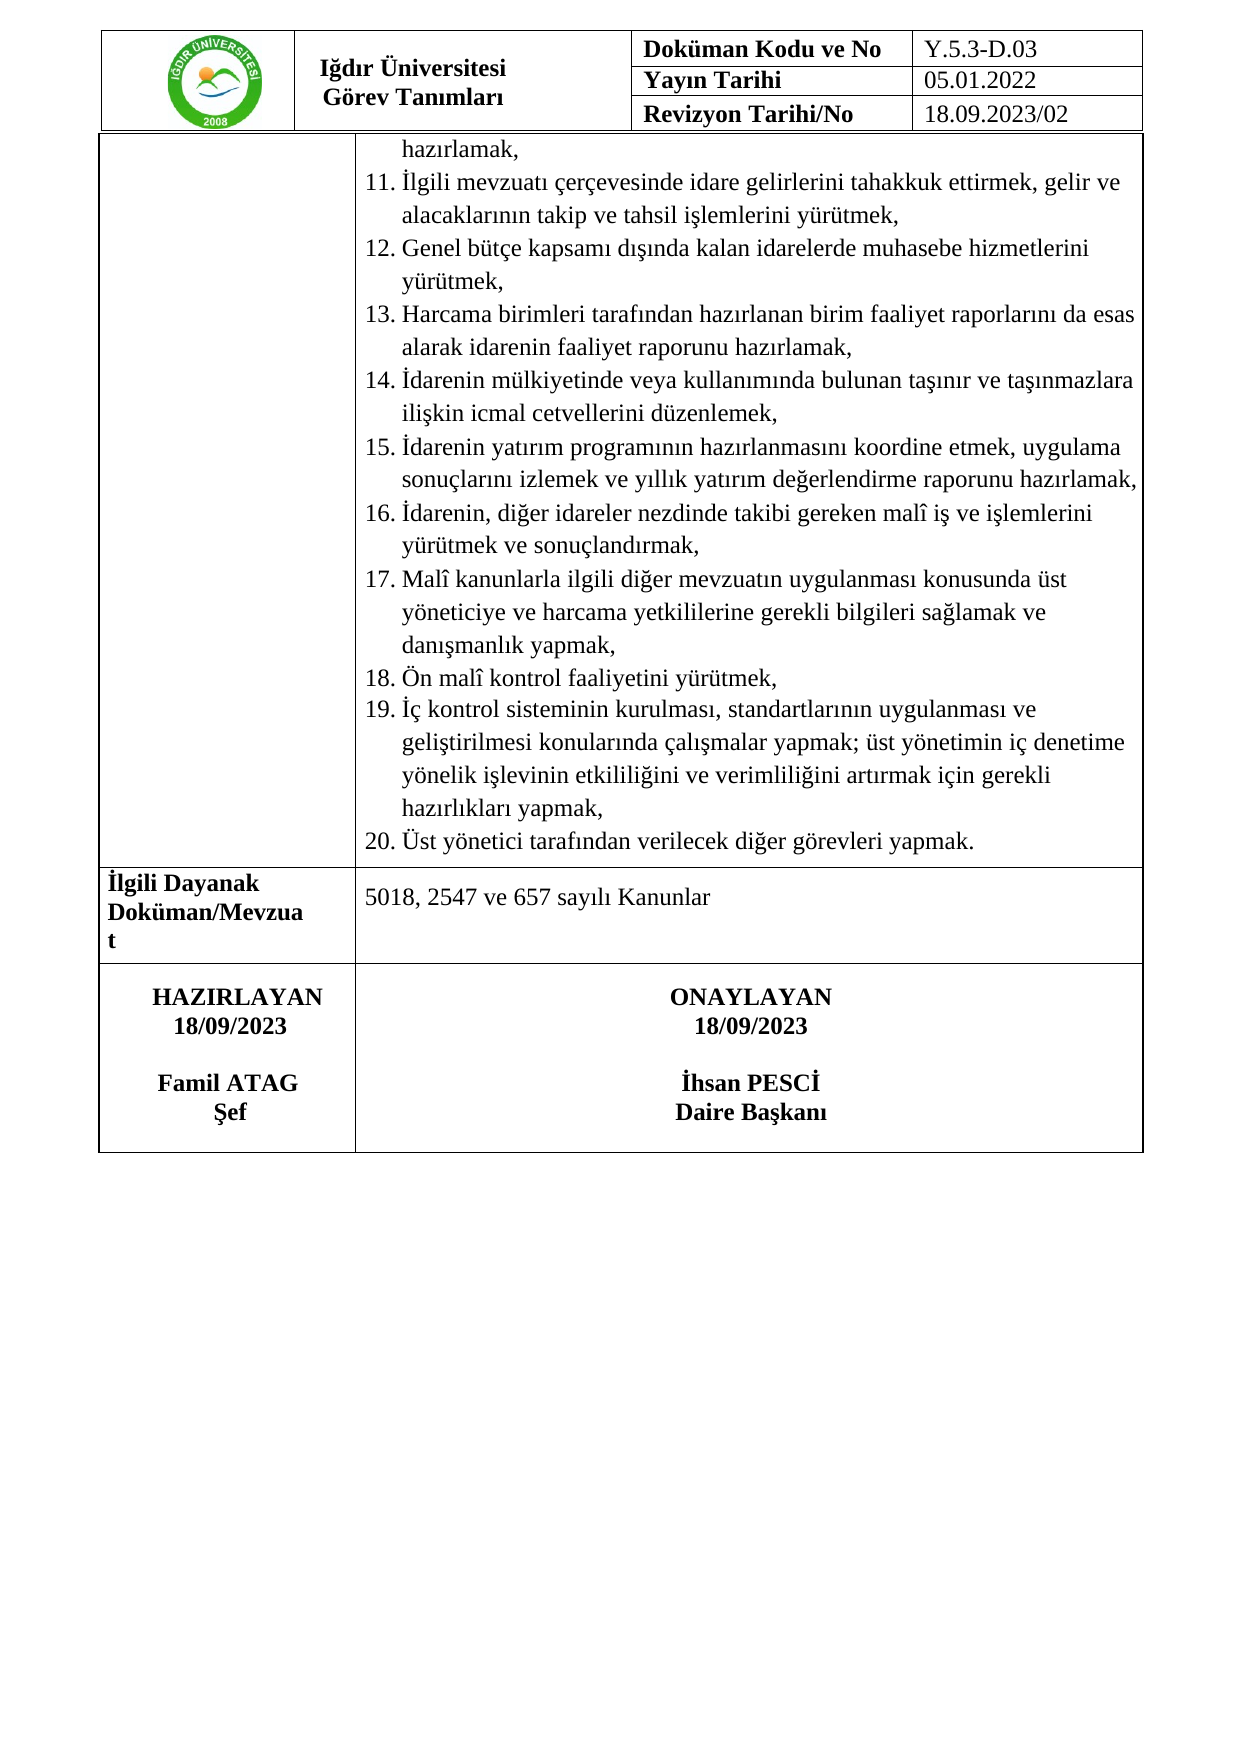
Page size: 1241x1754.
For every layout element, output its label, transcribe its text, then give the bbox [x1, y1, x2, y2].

picture [167, 35, 262, 129]
table_cell İlgili Dayanak Doküman/Mevzuat [100, 868, 355, 963]
table_cell ONAYLAYAN 18/09/2023 İhsan PESCİ Daire Başkanı [356, 964, 1142, 1152]
table_cell HAZIRLAYAN 18/09/2023 Famil ATAG Şef [100, 964, 355, 1152]
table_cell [100, 134, 355, 867]
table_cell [356, 134, 1142, 867]
table_cell 5018, 2547 ve 657 sayılı Kanunlar [356, 868, 1142, 963]
